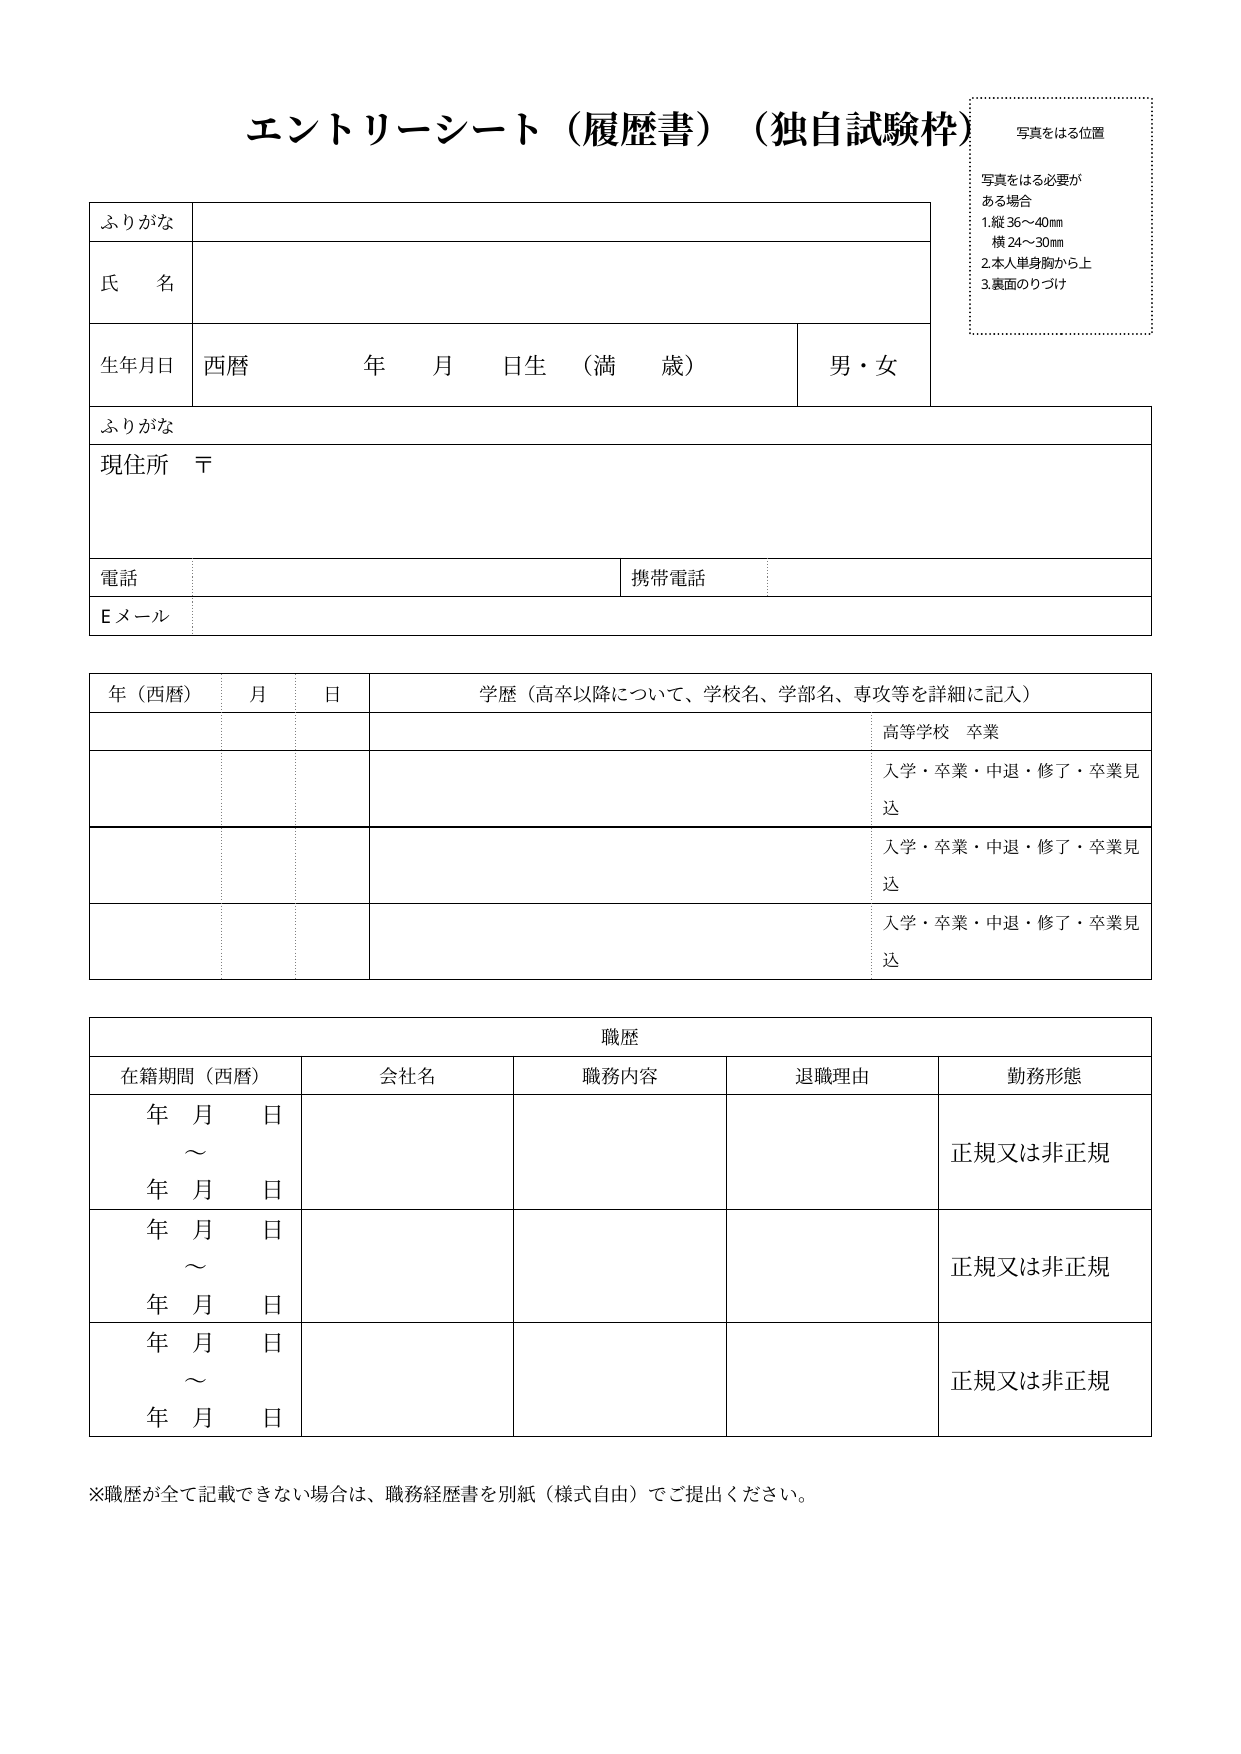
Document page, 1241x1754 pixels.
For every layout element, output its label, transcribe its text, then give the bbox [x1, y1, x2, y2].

table_cell 氏 名 [90, 242, 192, 323]
table_cell 年 月 日 ～ 年 月 日 [90, 1210, 301, 1322]
table_cell 正規又は非正規 [939, 1323, 1151, 1436]
table_cell [90, 751, 222, 826]
table_cell [370, 713, 871, 750]
table_cell [295, 751, 369, 826]
table_cell 在籍期間（西暦） [90, 1057, 301, 1094]
table_cell [295, 713, 369, 750]
table_header 月 [222, 674, 295, 712]
table_cell 入学・卒業・中退・修了・卒業見込 [871, 751, 1151, 826]
table_cell 正規又は非正規 [939, 1210, 1151, 1322]
table_cell 西暦 年 月 日生 （満 歳） [193, 324, 797, 406]
table_cell [192, 559, 620, 596]
table_header 日 [295, 674, 369, 712]
table_cell 年 月 日 ～ 年 月 日 [90, 1095, 301, 1209]
table_cell [222, 828, 295, 902]
table_cell 高等学校 卒業 [871, 713, 1151, 750]
table_cell [370, 904, 871, 978]
table_cell [727, 1323, 938, 1436]
table_cell [370, 751, 871, 826]
table_cell [514, 1210, 726, 1322]
table_cell [302, 1210, 513, 1322]
table_cell [727, 1095, 938, 1209]
table_cell [370, 828, 871, 902]
table_cell ふりがな [90, 407, 1151, 444]
table_header 年（西暦） [90, 674, 222, 712]
table_cell 男・女 [798, 324, 930, 406]
table_cell [302, 1095, 513, 1209]
table_cell [295, 904, 369, 978]
table_cell 生年月日 [90, 324, 192, 406]
table_cell 入学・卒業・中退・修了・卒業見込 [871, 828, 1151, 902]
table_cell [514, 1323, 726, 1436]
table_cell [90, 828, 222, 902]
text ※職歴が全て記載できない場合は、職務経歴書を別紙（様式自由）でご提出ください。 [89, 1474, 1152, 1512]
table_cell 現住所 〒 [90, 445, 1151, 558]
table_cell [193, 242, 930, 323]
table_cell [192, 597, 1151, 635]
table_cell 入学・卒業・中退・修了・卒業見込 [871, 904, 1151, 978]
table_cell [768, 559, 1151, 596]
table_cell 正規又は非正規 [939, 1095, 1151, 1209]
table_cell 会社名 [302, 1057, 513, 1094]
table_cell [222, 751, 295, 826]
table_cell 職務内容 [514, 1057, 726, 1094]
table_cell [90, 904, 222, 978]
table_cell 携帯電話 [621, 559, 768, 596]
table_cell [295, 828, 369, 902]
table_header 職歴 [90, 1018, 1151, 1056]
table_cell 退職理由 [727, 1057, 938, 1094]
table_cell [302, 1323, 513, 1436]
table_cell [222, 713, 295, 750]
table_cell 電話 [90, 559, 192, 596]
table_cell 勤務形態 [939, 1057, 1151, 1094]
table_header 学歴（高卒以降について、学校名、学部名、専攻等を詳細に記入） [370, 674, 1151, 712]
table_cell [727, 1210, 938, 1322]
list エントリーシート（履歴書）（独自試験枠） [89, 89, 1152, 164]
table_cell [514, 1095, 726, 1209]
table_cell 年 月 日 ～ 年 月 日 [90, 1323, 301, 1436]
table_cell [222, 904, 295, 978]
table_header ふりがな [90, 203, 192, 241]
table_cell [90, 713, 222, 750]
table_header [193, 203, 930, 241]
table_cell Eメール [90, 597, 192, 635]
